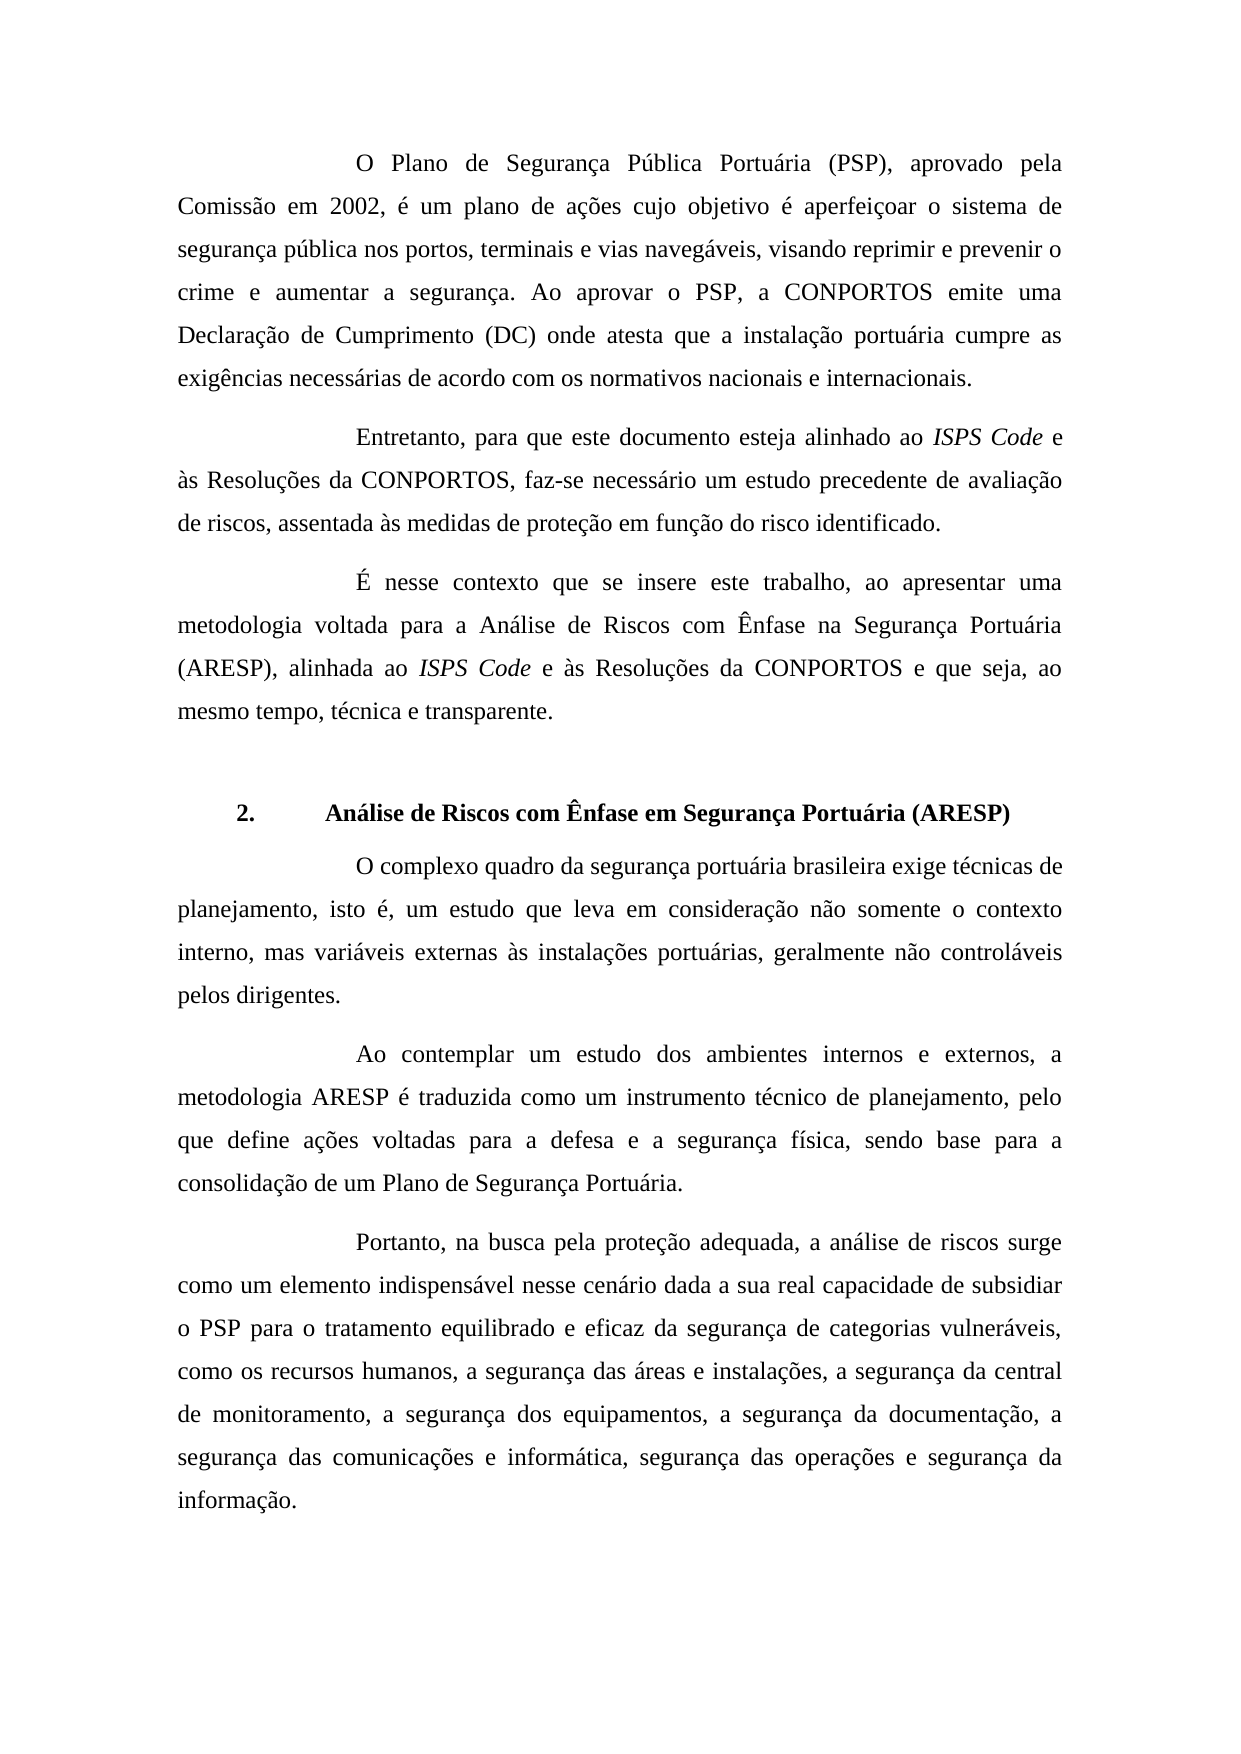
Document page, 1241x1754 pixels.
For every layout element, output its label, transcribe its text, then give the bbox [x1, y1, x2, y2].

list Análise de Riscos com Ênfase em Segurança Portuária (ARESP) [177, 798, 1063, 827]
text O Plano de Segurança Pública Portuária (PSP), aprovado pela Comissão em 2002, é um plano de ações cujo objetivo é aperfeiçoar o sistema de segurança pública nos portos, terminais e vias navegáveis, visando reprimir e prevenir o crime e aumentar a segurança. Ao aprovar o PSP, a CONPORTOS emite uma Declaração de Cumprimento (DC) onde atesta que a instalação portuária cumpre as exigências necessárias de acordo com os normativos nacionais e internacionais. [177, 148, 1063, 392]
text Ao contemplar um estudo dos ambientes internos e externos, a metodologia ARESP é traduzida como um instrumento técnico de planejamento, pelo que define ações voltadas para a defesa e a segurança física, sendo base para a consolidação de um Plano de Segurança Portuária. [177, 1039, 1063, 1197]
text Entretanto, para que este documento esteja alinhado ao ISPS Code e às Resoluções da CONPORTOS, faz-se necessário um estudo precedente de avaliação de riscos, assentada às medidas de proteção em função do risco identificado. [177, 422, 1063, 537]
text Portanto, na busca pela proteção adequada, a análise de riscos surge como um elemento indispensável nesse cenário dada a sua real capacidade de subsidiar o PSP para o tratamento equilibrado e eficaz da segurança de categorias vulneráveis, como os recursos humanos, a segurança das áreas e instalações, a segurança da central de monitoramento, a segurança dos equipamentos, a segurança da documentação, a segurança das comunicações e informática, segurança das operações e segurança da informação. [177, 1227, 1063, 1514]
text O complexo quadro da segurança portuária brasileira exige técnicas de planejamento, isto é, um estudo que leva em consideração não somente o contexto interno, mas variáveis externas às instalações portuárias, geralmente não controláveis pelos dirigentes. [177, 851, 1063, 1009]
text É nesse contexto que se insere este trabalho, ao apresentar uma metodologia voltada para a Análise de Riscos com Ênfase na Segurança Portuária (ARESP), alinhada ao ISPS Code e às Resoluções da CONPORTOS e que seja, ao mesmo tempo, técnica e transparente. [177, 567, 1063, 725]
